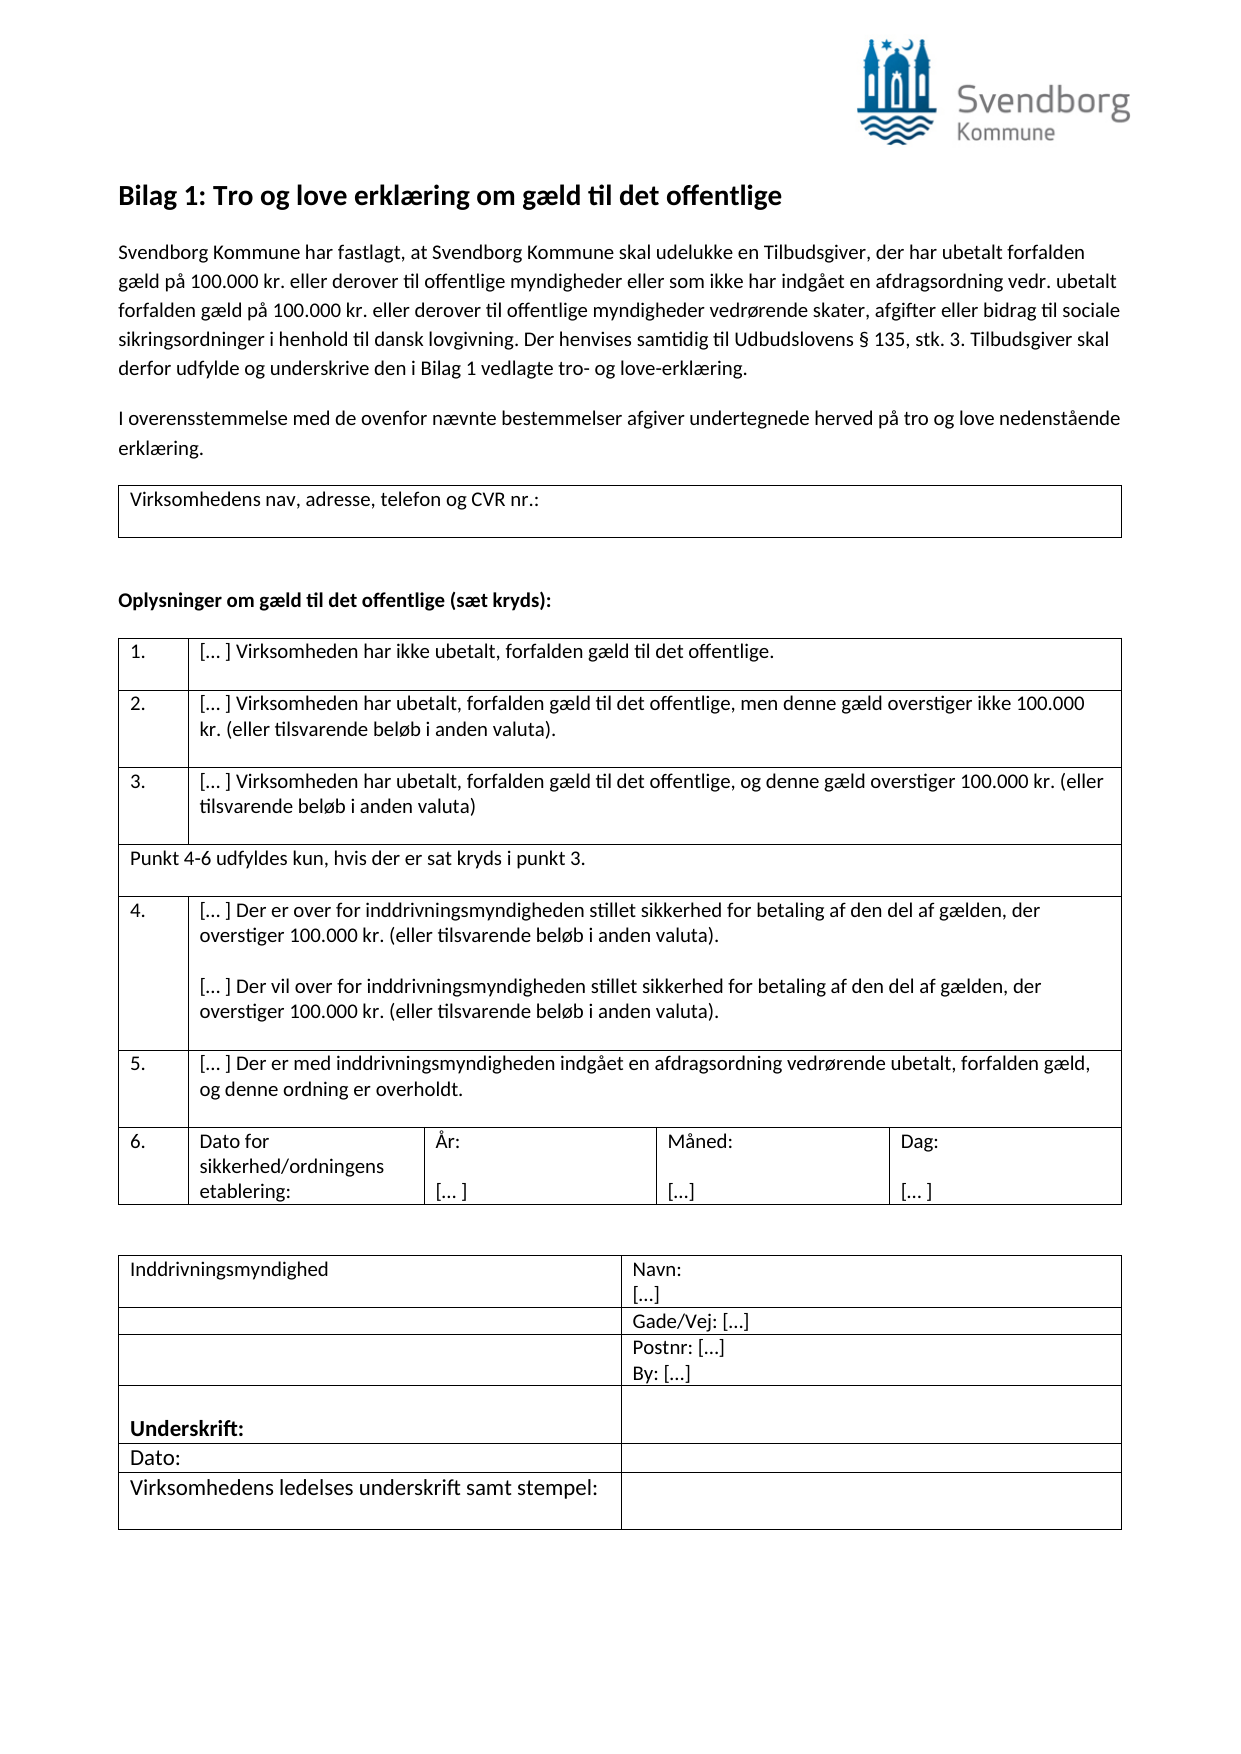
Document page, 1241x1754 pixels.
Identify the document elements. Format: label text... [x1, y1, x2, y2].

table_header Inddrivningsmyndighed [119, 1256, 621, 1307]
table_cell Postnr: […] By: […] [622, 1335, 1121, 1385]
picture [848, 34, 1132, 149]
table_header 1. [119, 639, 188, 689]
table_cell 4. [119, 897, 188, 1049]
table_cell [622, 1444, 1121, 1472]
text I overensstemmelse med de ovenfor nævnte bestemmelser afgiver undertegnede herved på tro og love nedenstående erklæring. [118, 406, 1122, 460]
table_cell År: [… ] [425, 1128, 656, 1204]
table_cell Dato for sikkerhed/ordningens etablering: [189, 1128, 424, 1204]
table_header [… ] Virksomheden har ikke ubetalt, forfalden gæld til det offentlige. [189, 639, 1121, 689]
table_cell Virksomhedens ledelses underskrift samt stempel: [119, 1473, 621, 1529]
table_cell [… ] Virksomheden har ubetalt, forfalden gæld til det offentlige, men denne gæld overstiger ikke 100.000 kr. (eller tilsvarende beløb i anden valuta). [189, 691, 1121, 767]
table_header Virksomhedens nav, adresse, telefon og CVR nr.: [119, 486, 1121, 537]
table_cell Måned: […] [657, 1128, 889, 1204]
table_cell [119, 1335, 621, 1385]
table_cell Punkt 4-6 udfyldes kun, hvis der er sat kryds i punkt 3. [119, 845, 1121, 896]
table_cell [… ] Virksomheden har ubetalt, forfalden gæld til det offentlige, og denne gæld overstiger 100.000 kr. (eller tilsvarende beløb i anden valuta) [189, 768, 1121, 844]
table_header Navn: […] [622, 1256, 1121, 1307]
text Bilag 1: Tro og love erklæring om gæld til det offentlige [118, 177, 1122, 213]
table_cell 5. [119, 1051, 188, 1127]
table_cell 3. [119, 768, 188, 844]
table_cell Dato: [119, 1444, 621, 1472]
table_cell [… ] Der er over for inddrivningsmyndigheden stillet sikkerhed for betaling af den del af gælden, der overstiger 100.000 kr. (eller tilsvarende beløb i anden valuta). [… ] Der vil over for inddrivningsmyndigheden stillet sikkerhed for betaling af den del af gælden, der overstiger 100.000 kr. (eller tilsvarende beløb i anden valuta). [189, 897, 1121, 1049]
table_cell [… ] Der er med inddrivningsmyndigheden indgået en afdragsordning vedrørende ubetalt, forfalden gæld, og denne ordning er overholdt. [189, 1051, 1121, 1127]
table_cell 2. [119, 691, 188, 767]
table_cell Dag: [… ] [890, 1128, 1121, 1204]
table_cell [622, 1386, 1121, 1442]
table_cell Underskrift: [119, 1386, 621, 1442]
table_cell [119, 1308, 621, 1333]
table_cell [622, 1473, 1121, 1529]
table_cell Gade/Vej: […] [622, 1308, 1121, 1333]
text Svendborg Kommune har fastlagt, at Svendborg Kommune skal udelukke en Tilbudsgiver, der har ubetalt forfalden gæld på 100.000 kr. eller derover til offentlige myndigheder eller som ikke har indgået en afdragsordning vedr. ubetalt forfalden gæld på 100.000 kr. eller derover til offentlige myndigheder vedrørende skater, afgifter eller bidrag til sociale sikringsordninger i henhold til dansk lovgivning. Der henvises samtidig til Udbudslovens § 135, stk. 3. Tilbudsgiver skal derfor udfylde og underskrive den i Bilag 1 vedlagte tro- og love-erklæring. [118, 239, 1122, 381]
table_cell 6. [119, 1128, 188, 1204]
text Oplysninger om gæld til det offentlige (sæt kryds): [118, 588, 1122, 613]
